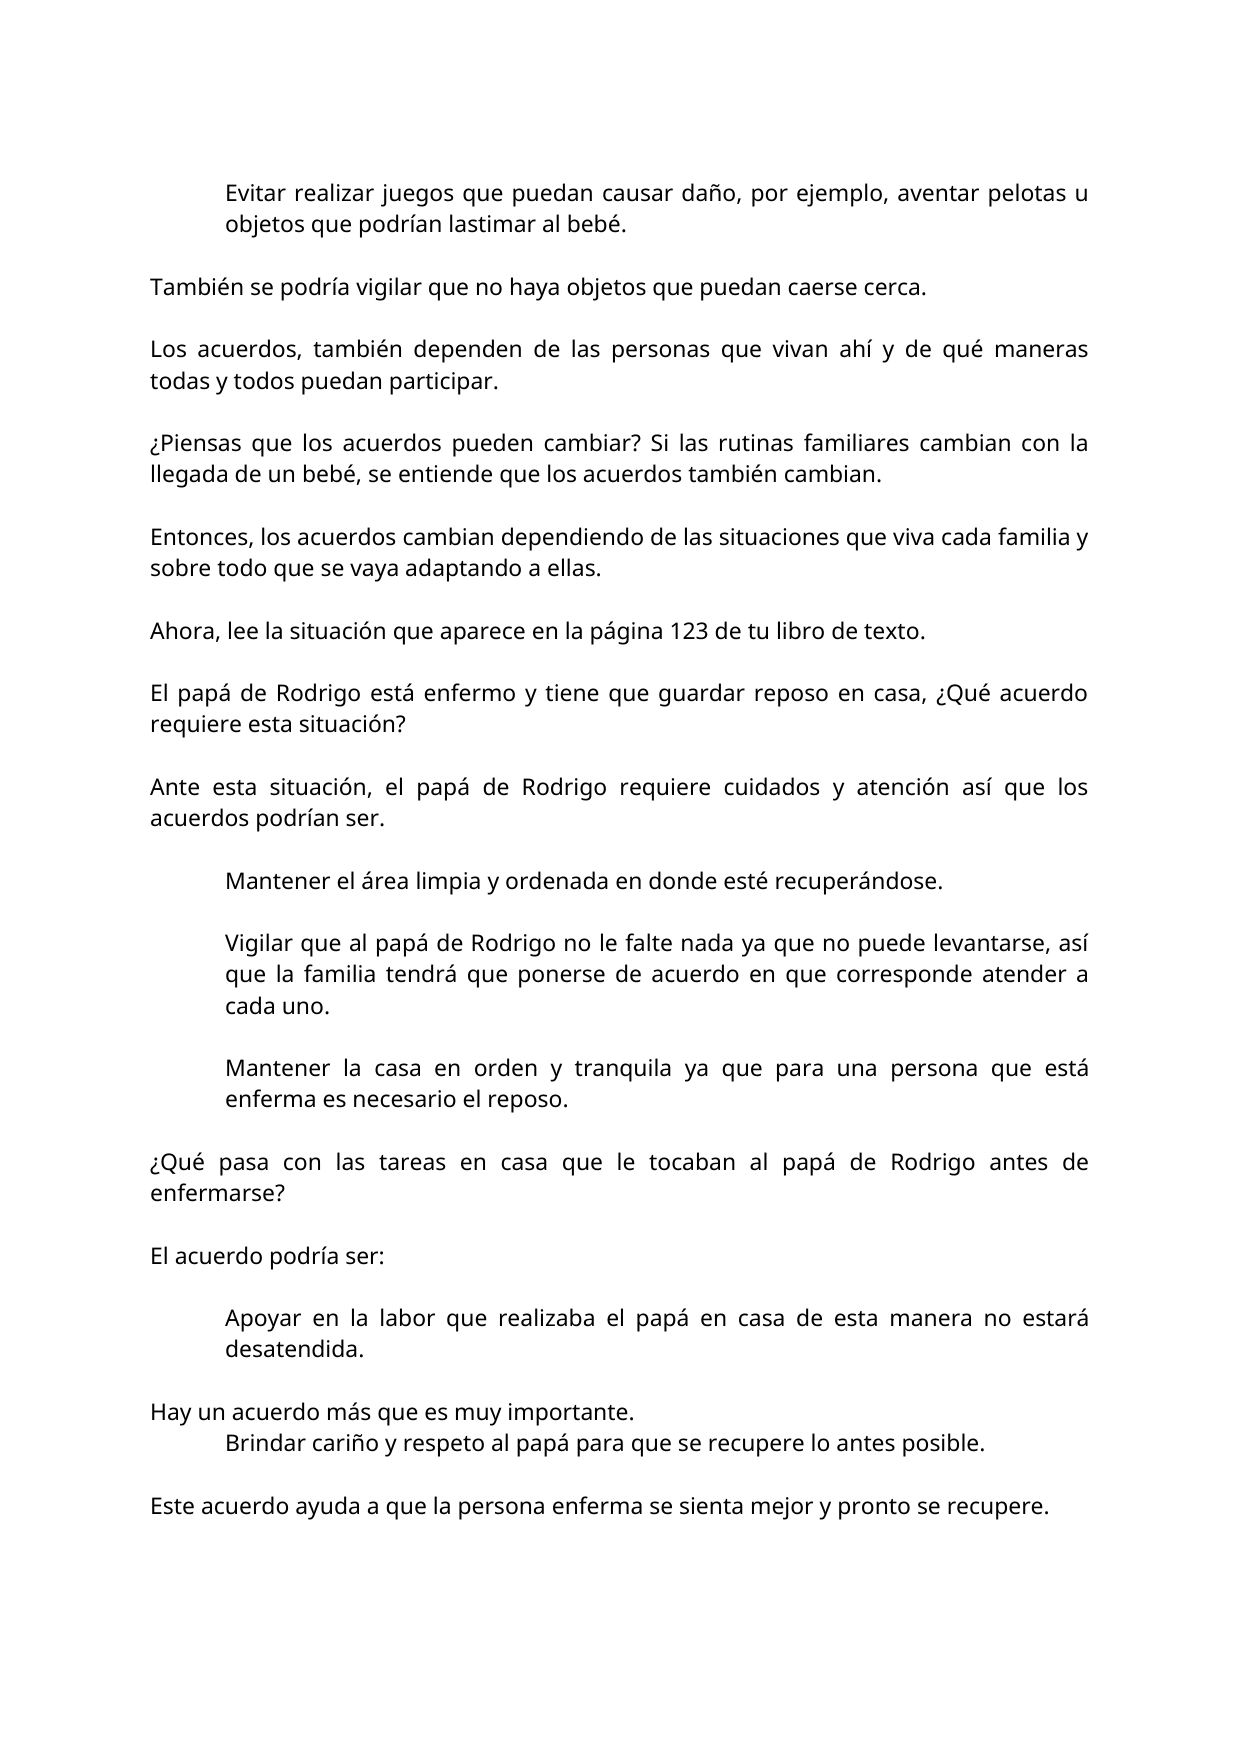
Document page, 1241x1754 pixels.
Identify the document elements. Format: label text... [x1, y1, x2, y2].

text ¿Piensas que los acuerdos pueden cambiar? Si las rutinas familiares cambian con la llegada de un bebé, se entiende que los acuerdos también cambian. [150, 427, 1090, 489]
text También se podría vigilar que no haya objetos que puedan caerse cerca. [150, 271, 1090, 302]
text El acuerdo podría ser: [150, 1239, 1090, 1271]
text ¿Qué pasa con las tareas en casa que le tocaban al papá de Rodrigo antes de enfermarse? [150, 1146, 1090, 1208]
list Mantener la casa en orden y tranquila ya que para una persona que está enferma es necesario el reposo. [225, 1052, 1090, 1114]
text Entonces, los acuerdos cambian dependiendo de las situaciones que viva cada familia y sobre todo que se vaya adaptando a ellas. [150, 521, 1090, 583]
list Vigilar que al papá de Rodrigo no le falte nada ya que no puede levantarse, así que la familia tendrá que ponerse de acuerdo en que corresponde atender a cada uno. [225, 927, 1090, 1021]
text Hay un acuerdo más que es muy importante. [150, 1396, 1090, 1427]
text Este acuerdo ayuda a que la persona enferma se sienta mejor y pronto se recupere. [150, 1489, 1090, 1521]
text Los acuerdos, también dependen de las personas que vivan ahí y de qué maneras todas y todos puedan participar. [150, 333, 1090, 396]
list Apoyar en la labor que realizaba el papá en casa de esta manera no estará desatendida. [225, 1302, 1090, 1364]
list Mantener el área limpia y ordenada en donde esté recuperándose. [225, 864, 1090, 896]
list Brindar cariño y respeto al papá para que se recupere lo antes posible. [225, 1427, 1090, 1458]
text Ahora, lee la situación que aparece en la página 123 de tu libro de texto. [150, 614, 1090, 646]
text El papá de Rodrigo está enfermo y tiene que guardar reposo en casa, ¿Qué acuerdo requiere esta situación? [150, 677, 1090, 739]
list Evitar realizar juegos que puedan causar daño, por ejemplo, aventar pelotas u objetos que podrían lastimar al bebé. [225, 177, 1090, 239]
text Ante esta situación, el papá de Rodrigo requiere cuidados y atención así que los acuerdos podrían ser. [150, 771, 1090, 833]
